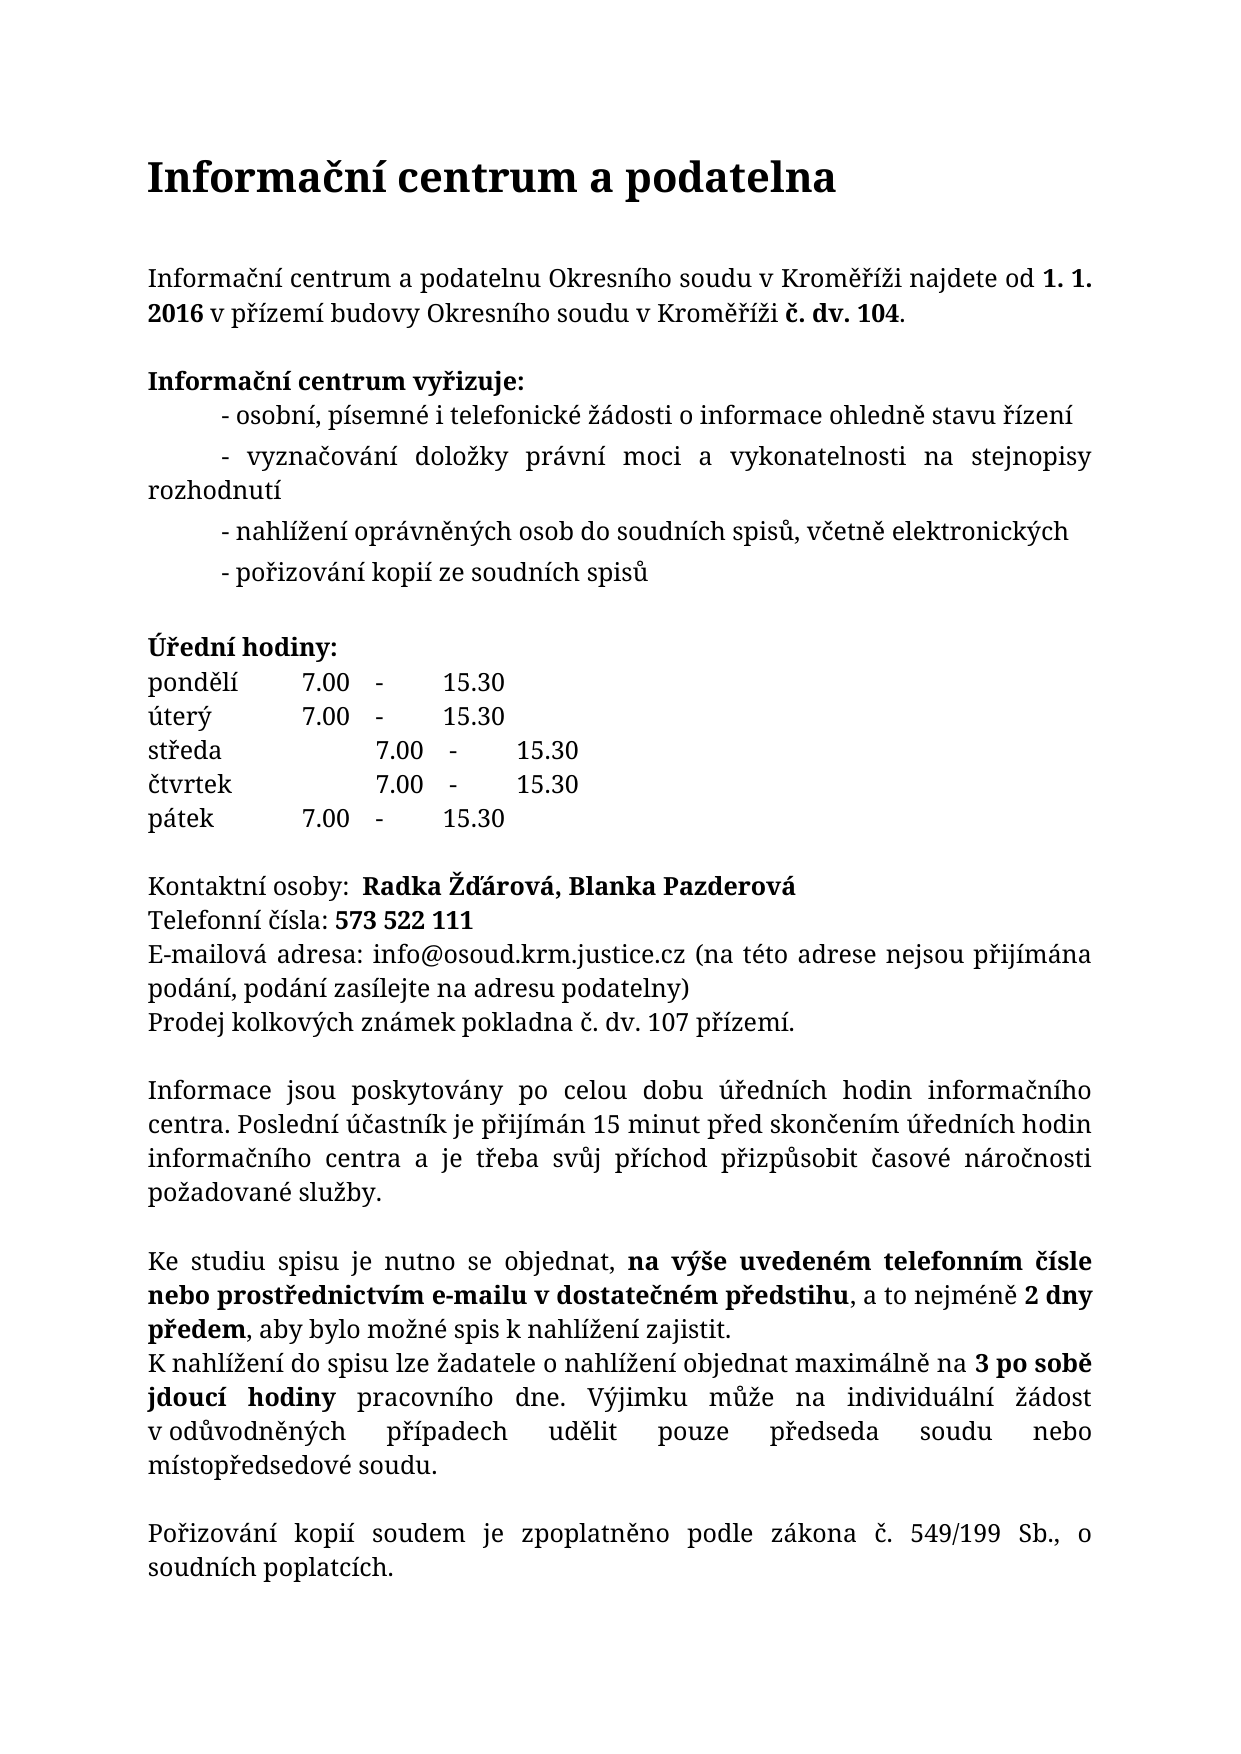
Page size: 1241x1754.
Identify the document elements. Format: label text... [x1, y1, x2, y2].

text středa 7.00 - 15.30 [148, 732, 1093, 766]
text K nahlížení do spisu lze žadatele o nahlížení objednat maximálně na 3 po sobě jdoucí hodiny pracovního dne. Výjimku může na individuální žádost v odůvodněných případech udělit pouze předseda soudu nebo místopředsedové soudu. [148, 1345, 1093, 1482]
text - nahlížení oprávněných osob do soudních spisů, včetně elektronických [148, 514, 1093, 548]
text Informace jsou poskytovány po celou dobu úředních hodin informačního centra. Poslední účastník je přijímán 15 minut před skončením úředních hodin informačního centra a je třeba svůj příchod přizpůsobit časové náročnosti požadované služby. [148, 1073, 1093, 1209]
text - pořizování kopií ze soudních spisů [148, 555, 1093, 589]
text E-mailová adresa: info@osoud.krm.justice.cz (na této adrese nejsou přijímána podání, podání zasílejte na adresu podatelny) [148, 937, 1093, 1005]
text čtvrtek 7.00 - 15.30 [148, 766, 1093, 800]
text pondělí 7.00 - 15.30 [148, 664, 1093, 698]
text Prodej kolkových známek pokladna č. dv. 107 přízemí. [148, 1005, 1093, 1039]
text Kontaktní osoby: Radka Žďárová, Blanka Pazderová [148, 868, 1093, 903]
text Informační centrum a podatelna [148, 148, 1093, 204]
text Informační centrum vyřizuje: [148, 363, 1093, 397]
text pátek 7.00 - 15.30 [148, 800, 1093, 834]
text Pořizování kopií soudem je zpoplatněno podle zákona č. 549/199 Sb., o soudních poplatcích. [148, 1516, 1093, 1584]
text - vyznačování doložky právní moci a vykonatelnosti na stejnopisy rozhodnutí [148, 438, 1093, 507]
text úterý 7.00 - 15.30 [148, 698, 1093, 732]
text Informační centrum a podatelnu Okresního soudu v Kroměříži najdete od 1. 1. 2016 v přízemí budovy Okresního soudu v Kroměříži č. dv. 104. [148, 261, 1093, 329]
text Ke studiu spisu je nutno se objednat, na výše uvedeném telefonním čísle nebo prostřednictvím e-mailu v dostatečném předstihu, a to nejméně 2 dny předem, aby bylo možné spis k nahlížení zajistit. [148, 1243, 1093, 1345]
text Telefonní čísla: 573 522 111 [148, 903, 1093, 937]
text - osobní, písemné i telefonické žádosti o informace ohledně stavu řízení [148, 397, 1093, 431]
text Úřední hodiny: [148, 630, 1093, 664]
